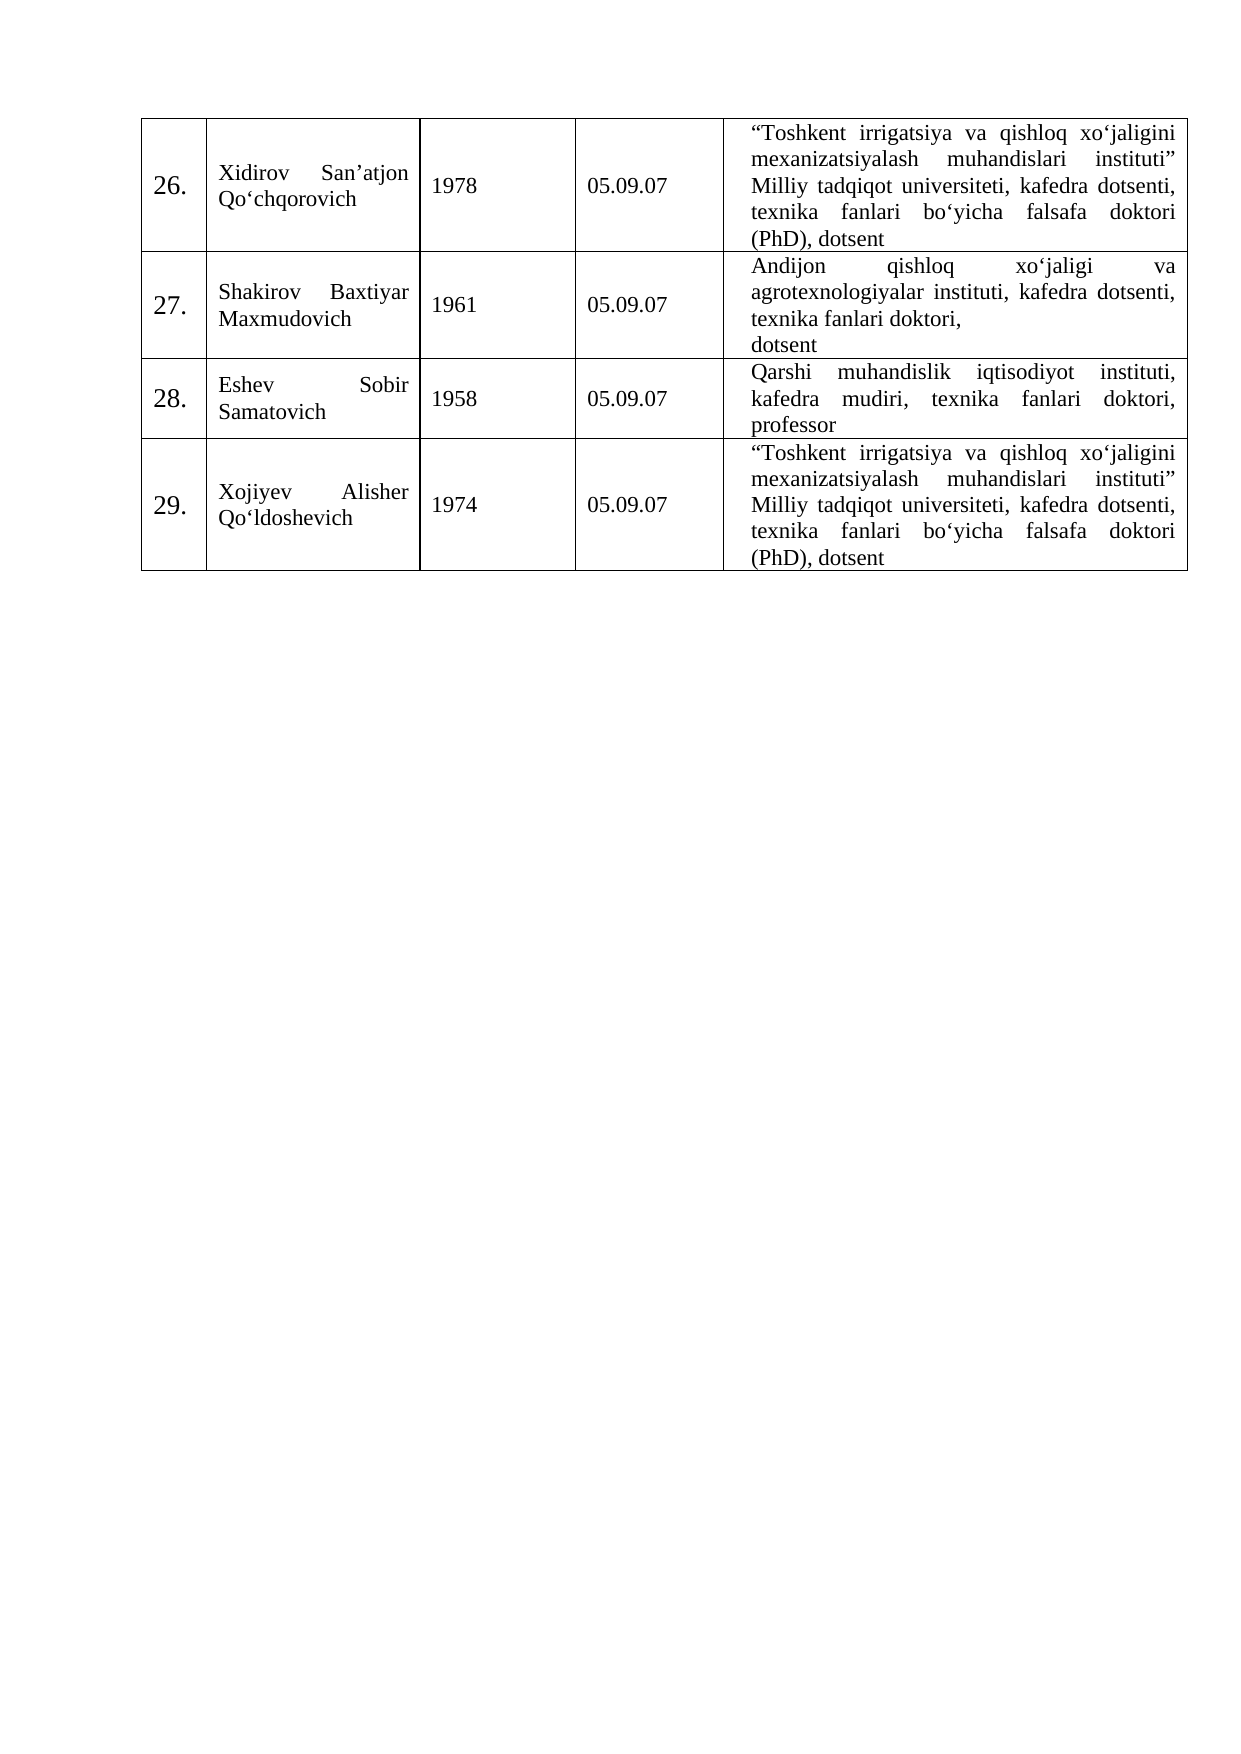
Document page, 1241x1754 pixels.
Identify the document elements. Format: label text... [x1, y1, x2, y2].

table_cell 05.09.07 [576, 359, 723, 437]
table_cell 1958 [421, 359, 575, 437]
table_cell 1961 [421, 252, 575, 357]
table_cell “Toshkent irrigatsiya va qishloq xo‘jaligini mexanizatsiyalash muhandislari instituti” Milliy tadqiqot universiteti, kafedra dotsenti, texnika fanlari bo‘yicha falsafa doktori (PhD), dotsent [724, 119, 1187, 251]
table_cell 05.09.07 [576, 119, 723, 251]
table_cell [142, 359, 206, 437]
table_cell 05.09.07 [576, 439, 723, 570]
table_cell [142, 119, 206, 251]
table_cell 05.09.07 [576, 252, 723, 357]
table_cell “Toshkent irrigatsiya va qishloq xo‘jaligini mexanizatsiyalash muhandislari instituti” Milliy tadqiqot universiteti, kafedra dotsenti, texnika fanlari bo‘yicha falsafa doktori (PhD), dotsent [724, 439, 1187, 570]
table_cell Xojiyev Alisher Qo‘ldoshevich [207, 439, 419, 570]
table_cell Xidirov San’atjon Qo‘chqorovich [207, 119, 419, 251]
table_cell [142, 252, 206, 357]
table_cell Eshev Sobir Samatovich [207, 359, 419, 437]
table_cell 1978 [421, 119, 575, 251]
table_cell Qarshi muhandislik iqtisodiyot instituti, kafedra mudiri, texnika fanlari doktori, professor [724, 359, 1187, 437]
table_cell Shakirov Baxtiyar Maxmudovich [207, 252, 419, 357]
table_cell [142, 439, 206, 570]
table_cell 1974 [421, 439, 575, 570]
table_cell Andijon qishloq xo‘jaligi va agrotexnologiyalar instituti, kafedra dotsenti, texnika fanlari doktori, dotsent [724, 252, 1187, 357]
